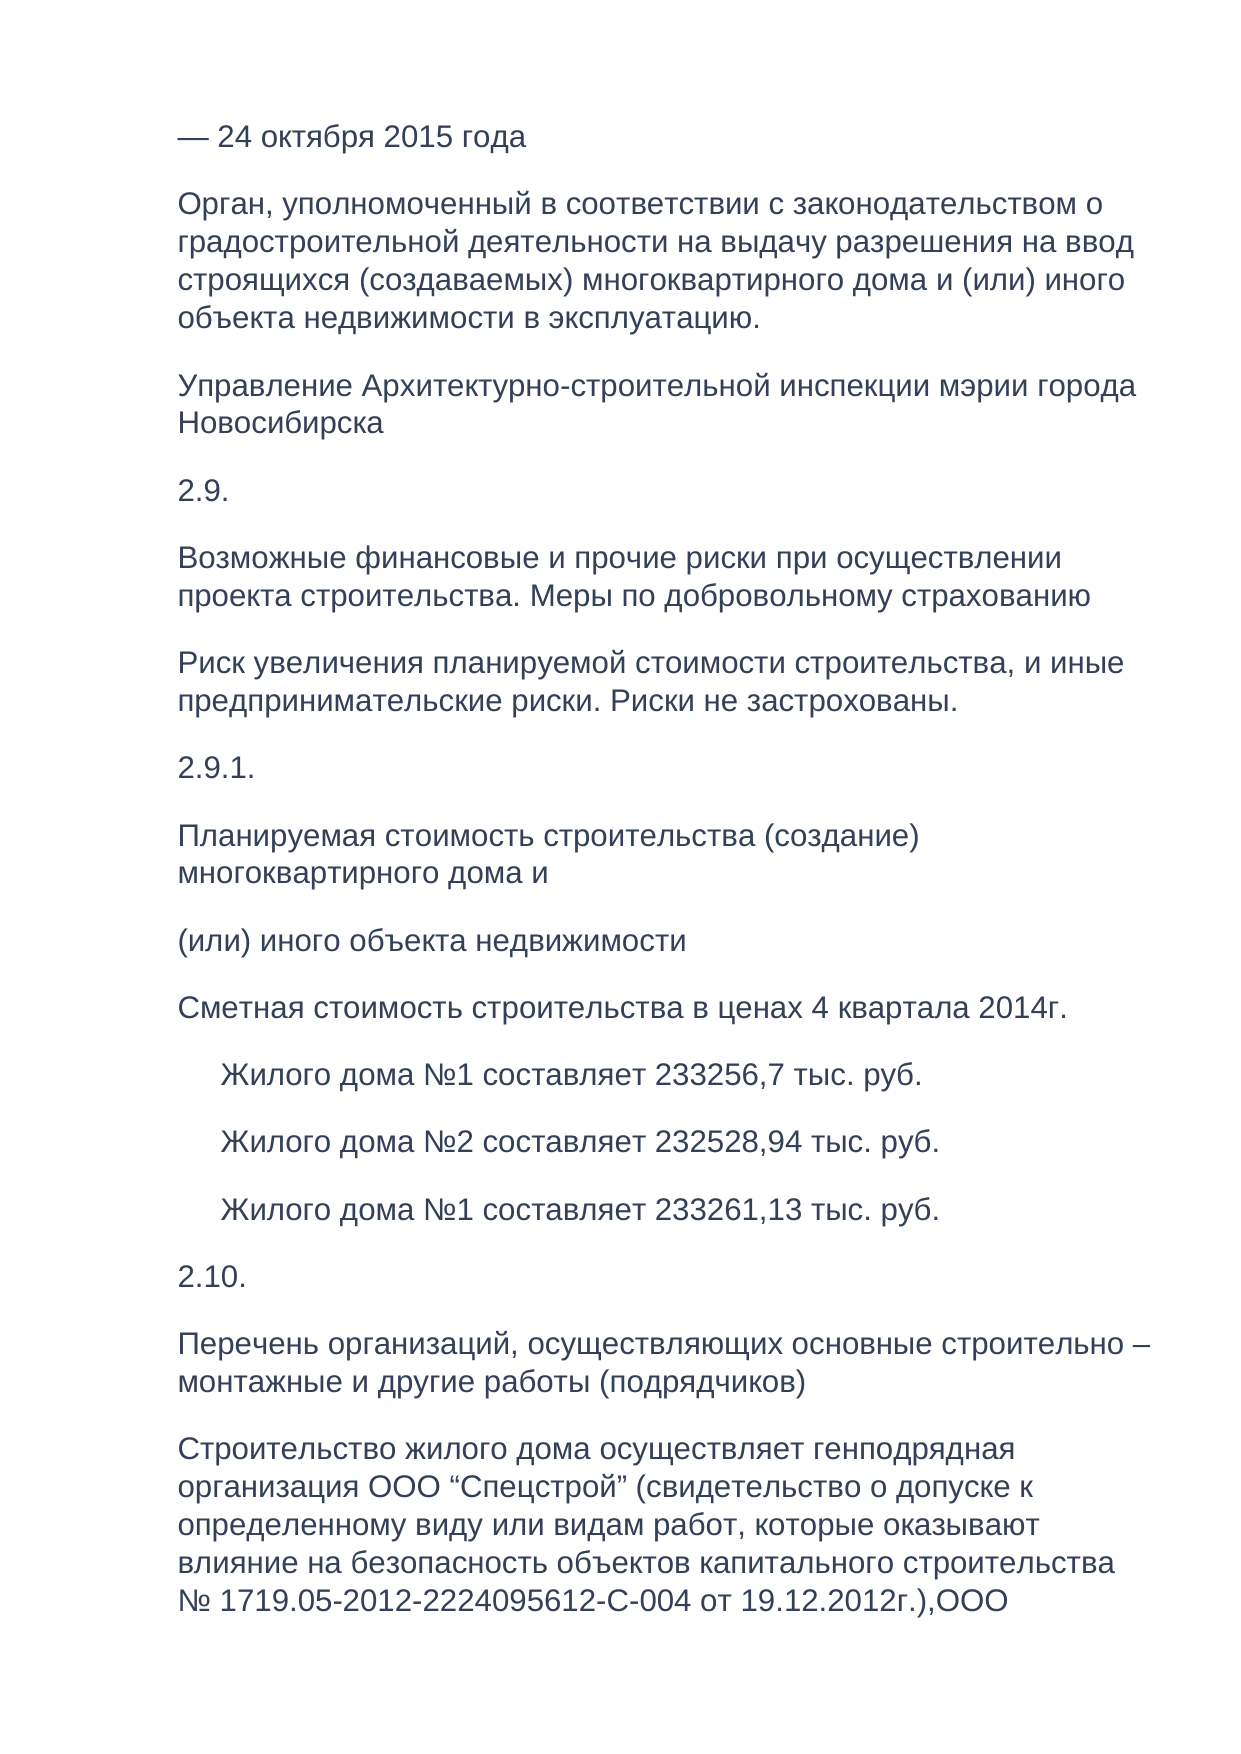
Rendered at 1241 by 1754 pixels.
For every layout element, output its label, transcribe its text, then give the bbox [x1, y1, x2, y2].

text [177, 1430, 1152, 1618]
text Возможные финансовые и прочие риски при осуществлении проекта строительства. Меры по добровольному страхованию [177, 539, 1152, 613]
text Риск увеличения планируемой стоимости строительства, и иные предпринимательские риски. Риски не застрохованы. [177, 644, 1152, 718]
text Перечень организаций, осуществляющих основные строительно – монтажные и другие работы (подрядчиков) [177, 1325, 1152, 1399]
text — 24 октября 2015 года [177, 118, 1152, 154]
text 2.9.1. [177, 749, 1152, 785]
text Планируемая стоимость строительства (создание) многоквартирного дома и [177, 817, 1152, 891]
text Жилого дома №1 составляет 233256,7 тыс. руб. [177, 1056, 1152, 1092]
text Управление Архитектурно-строительной инспекции мэрии города Новосибирска [177, 367, 1152, 441]
text Сметная стоимость строительства в ценах 4 квартала 2014г. [177, 989, 1152, 1025]
text (или) иного объекта недвижимости [177, 922, 1152, 958]
text Орган, уполномоченный в соответствии с законодательством о градостроительной деятельности на выдачу разрешения на ввод строящихся (создаваемых) многоквартирного дома и (или) иного объекта недвижимости в эксплуатацию. [177, 185, 1152, 335]
text Жилого дома №2 составляет 232528,94 тыс. руб. [177, 1123, 1152, 1159]
text 2.10. [177, 1258, 1152, 1294]
text Жилого дома №1 составляет 233261,13 тыс. руб. [177, 1191, 1152, 1226]
text 2.9. [177, 472, 1152, 508]
